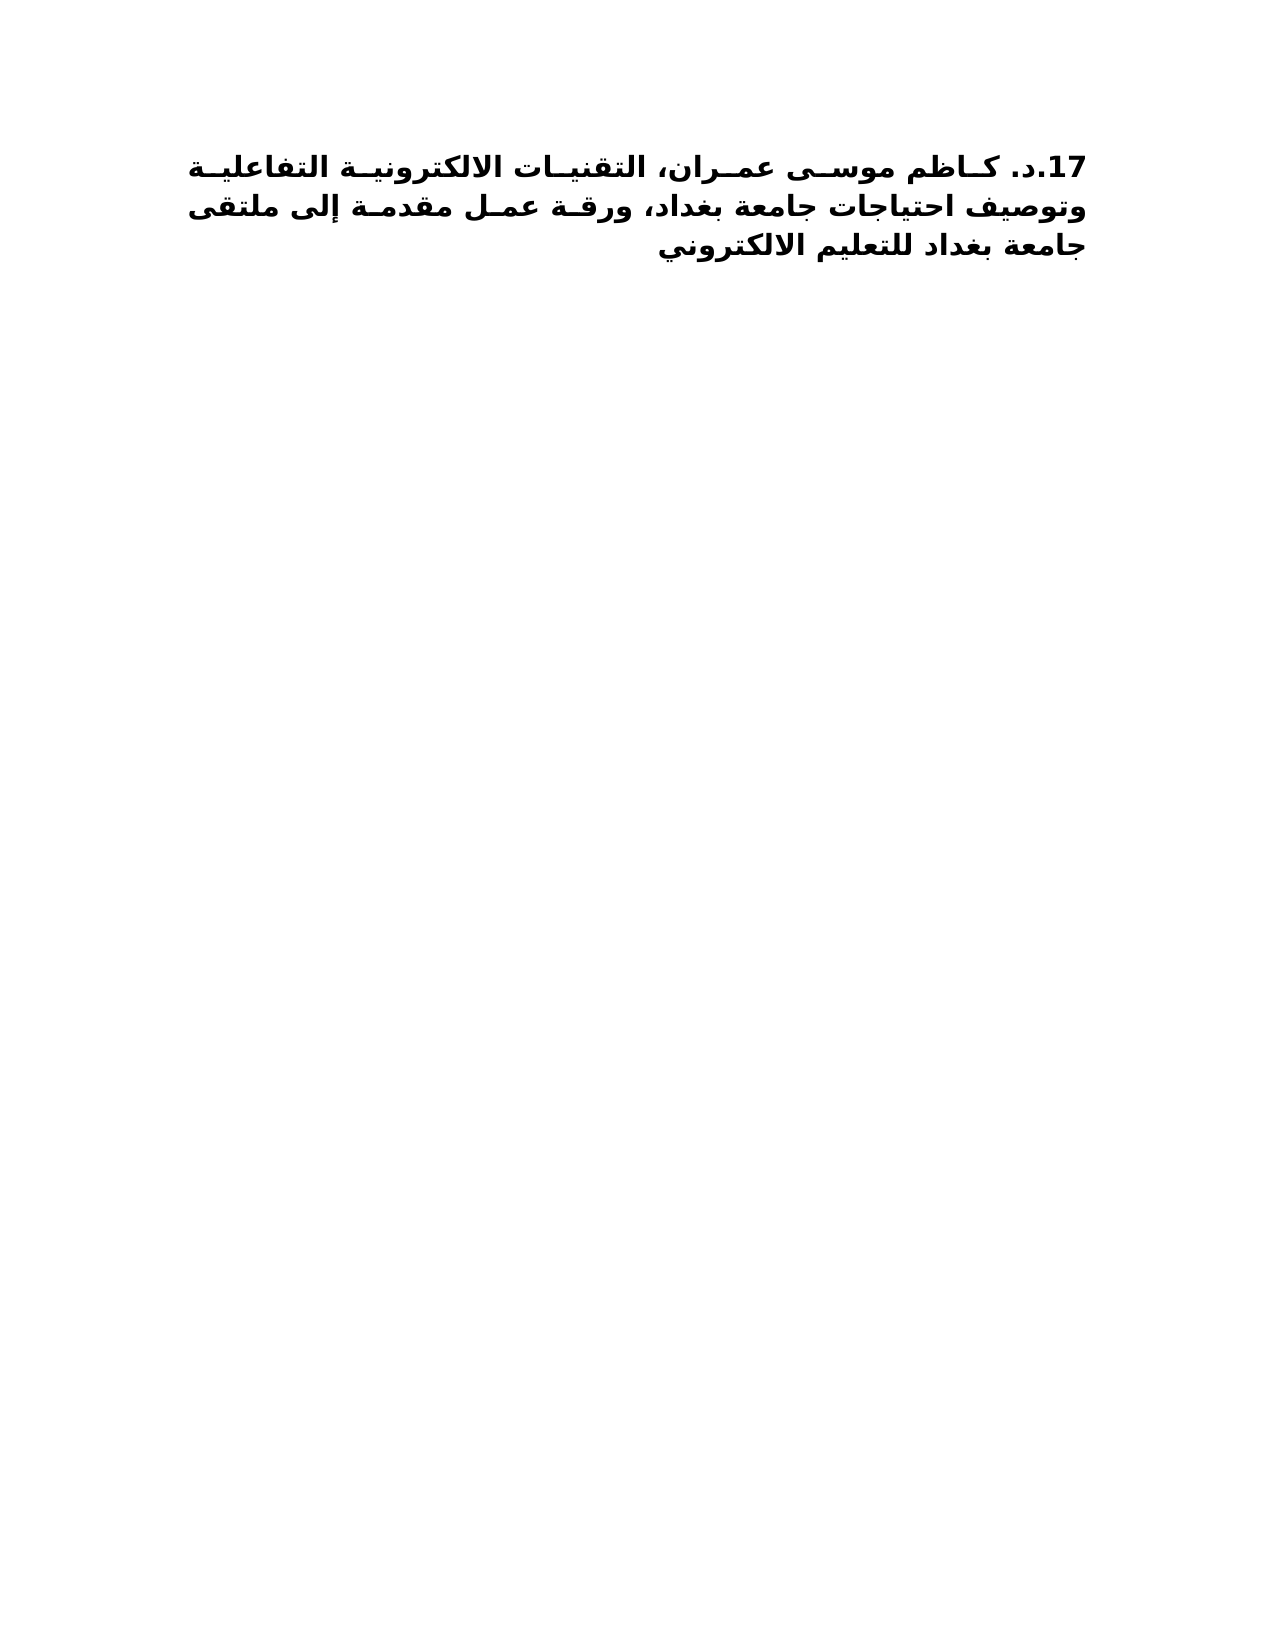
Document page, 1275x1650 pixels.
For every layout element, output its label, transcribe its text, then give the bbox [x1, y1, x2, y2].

text 17.د. كاظم موسى عمران، التقنيات الالكترونية التفاعلية وتوصيف احتياجات جامعة بغداد، ورقة عمل مقدمة إلى ملتقى جامعة بغداد للتعليم الالكتروني [187, 150, 1087, 262]
